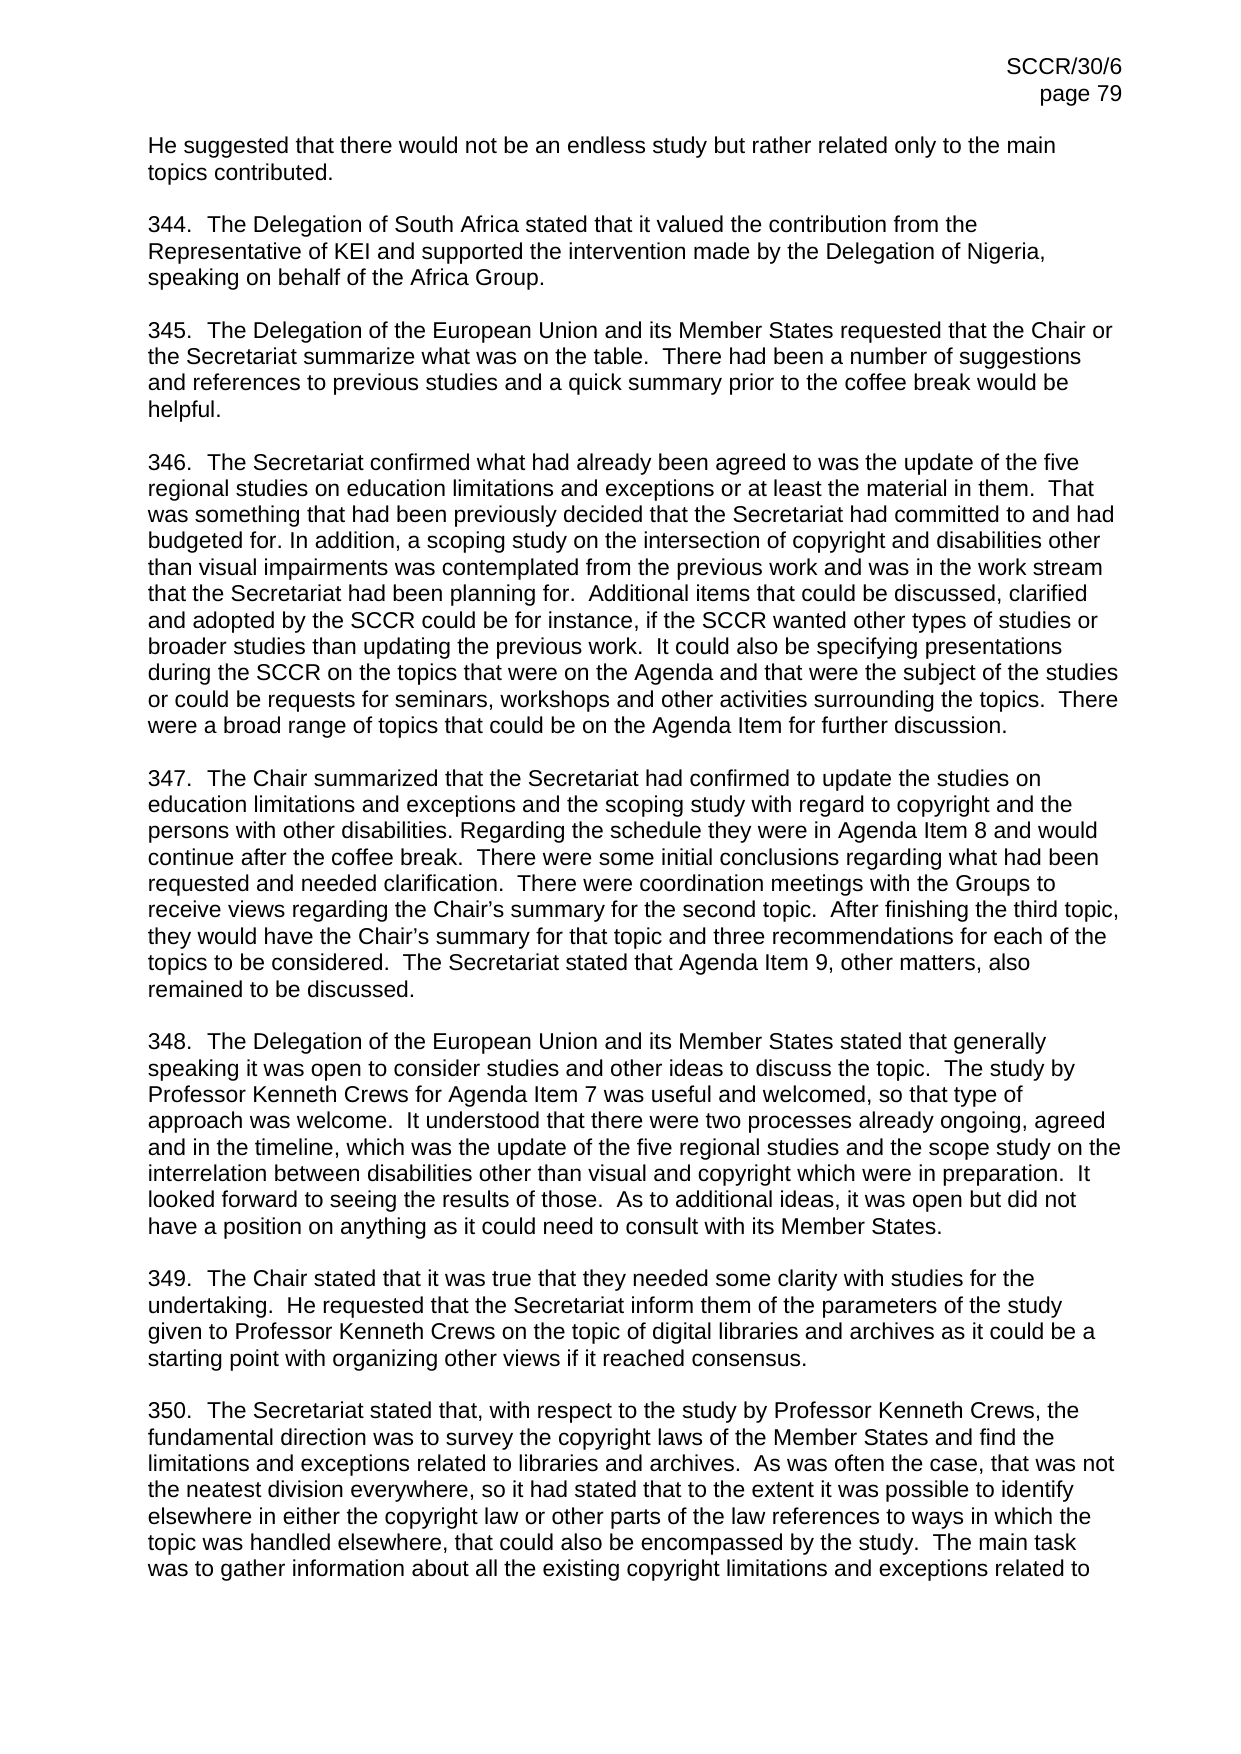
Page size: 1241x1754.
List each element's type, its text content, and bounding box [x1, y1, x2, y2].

list The Delegation of the European Union and its Member States stated that generally speaking it was open to consider studies and other ideas to discuss the topic. The study by Professor Kenneth Crews for Agenda Item 7 was useful and welcomed, so that type of approach was welcome. It understood that there were two processes already ongoing, agreed and in the timeline, which was the update of the five regional studies and the scope study on the interrelation between disabilities other than visual and copyright which were in preparation. It looked forward to seeing the results of those. As to additional ideas, it was open but did not have a position on anything as it could need to consult with its Member States. [148, 1028, 1122, 1239]
list The Delegation of the European Union and its Member States requested that the Chair or the Secretariat summarize what was on the table. There had been a number of suggestions and references to previous studies and a quick summary prior to the coffee break would be helpful. [148, 317, 1122, 422]
list The Chair stated that it was true that they needed some clarity with studies for the undertaking. He requested that the Secretariat inform them of the parameters of the study given to Professor Kenneth Crews on the topic of digital libraries and archives as it could be a starting point with organizing other views if it reached consensus. [148, 1265, 1122, 1371]
list The Delegation of South Africa stated that it valued the contribution from the Representative of KEI and supported the intervention made by the Delegation of Nigeria, speaking on behalf of the Africa Group. [148, 211, 1122, 290]
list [148, 1397, 1122, 1582]
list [148, 132, 1122, 185]
list The Secretariat confirmed what had already been agreed to was the update of the five regional studies on education limitations and exceptions or at least the material in them. That was something that had been previously decided that the Secretariat had committed to and had budgeted for. In addition, a scoping study on the intersection of copyright and disabilities other than visual impairments was contemplated from the previous work and was in the work stream that the Secretariat had been planning for. Additional items that could be discussed, clarified and adopted by the SCCR could be for instance, if the SCCR wanted other types of studies or broader studies than updating the previous work. It could also be specifying presentations during the SCCR on the topics that were on the Agenda and that were the subject of the studies or could be requests for seminars, workshops and other activities surrounding the topics. There were a broad range of topics that could be on the Agenda Item for further discussion. [148, 448, 1122, 738]
list The Chair summarized that the Secretariat had confirmed to update the studies on education limitations and exceptions and the scoping study with regard to copyright and the persons with other disabilities. Regarding the schedule they were in Agenda Item 8 and would continue after the coffee break. There were some initial conclusions regarding what had been requested and needed clarification. There were coordination meetings with the Groups to receive views regarding the Chair’s summary for the second topic. After finishing the third topic, they would have the Chair’s summary for that topic and three recommendations for each of the topics to be considered. The Secretariat stated that Agenda Item 9, other matters, also remained to be discussed. [148, 765, 1122, 1002]
